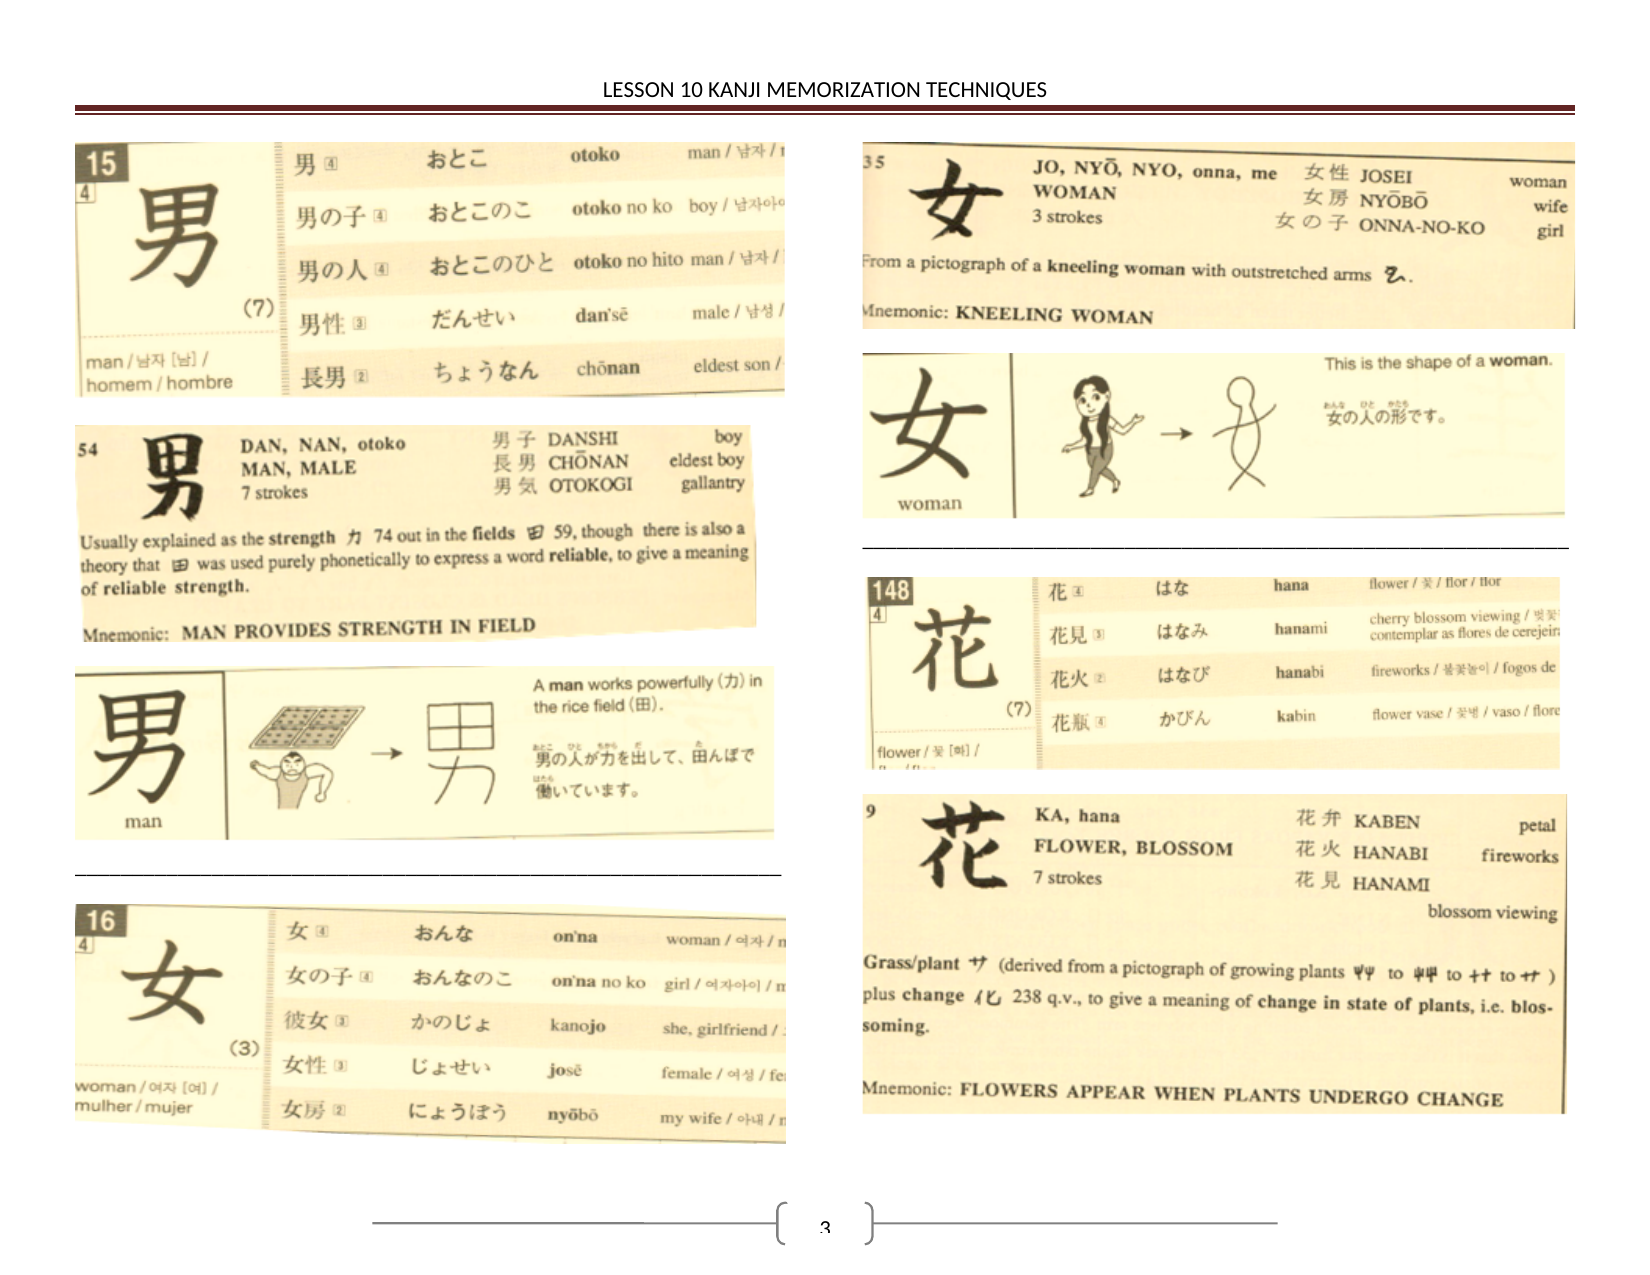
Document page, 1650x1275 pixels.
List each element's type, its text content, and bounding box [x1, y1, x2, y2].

picture [75, 142, 788, 401]
picture [862, 577, 1650, 770]
picture [862, 142, 1575, 329]
picture [75, 904, 786, 1144]
picture [862, 353, 1575, 520]
picture [75, 425, 757, 642]
text ______________________________________________________________ [862, 520, 1575, 552]
picture [75, 666, 779, 848]
picture [862, 794, 1568, 1123]
